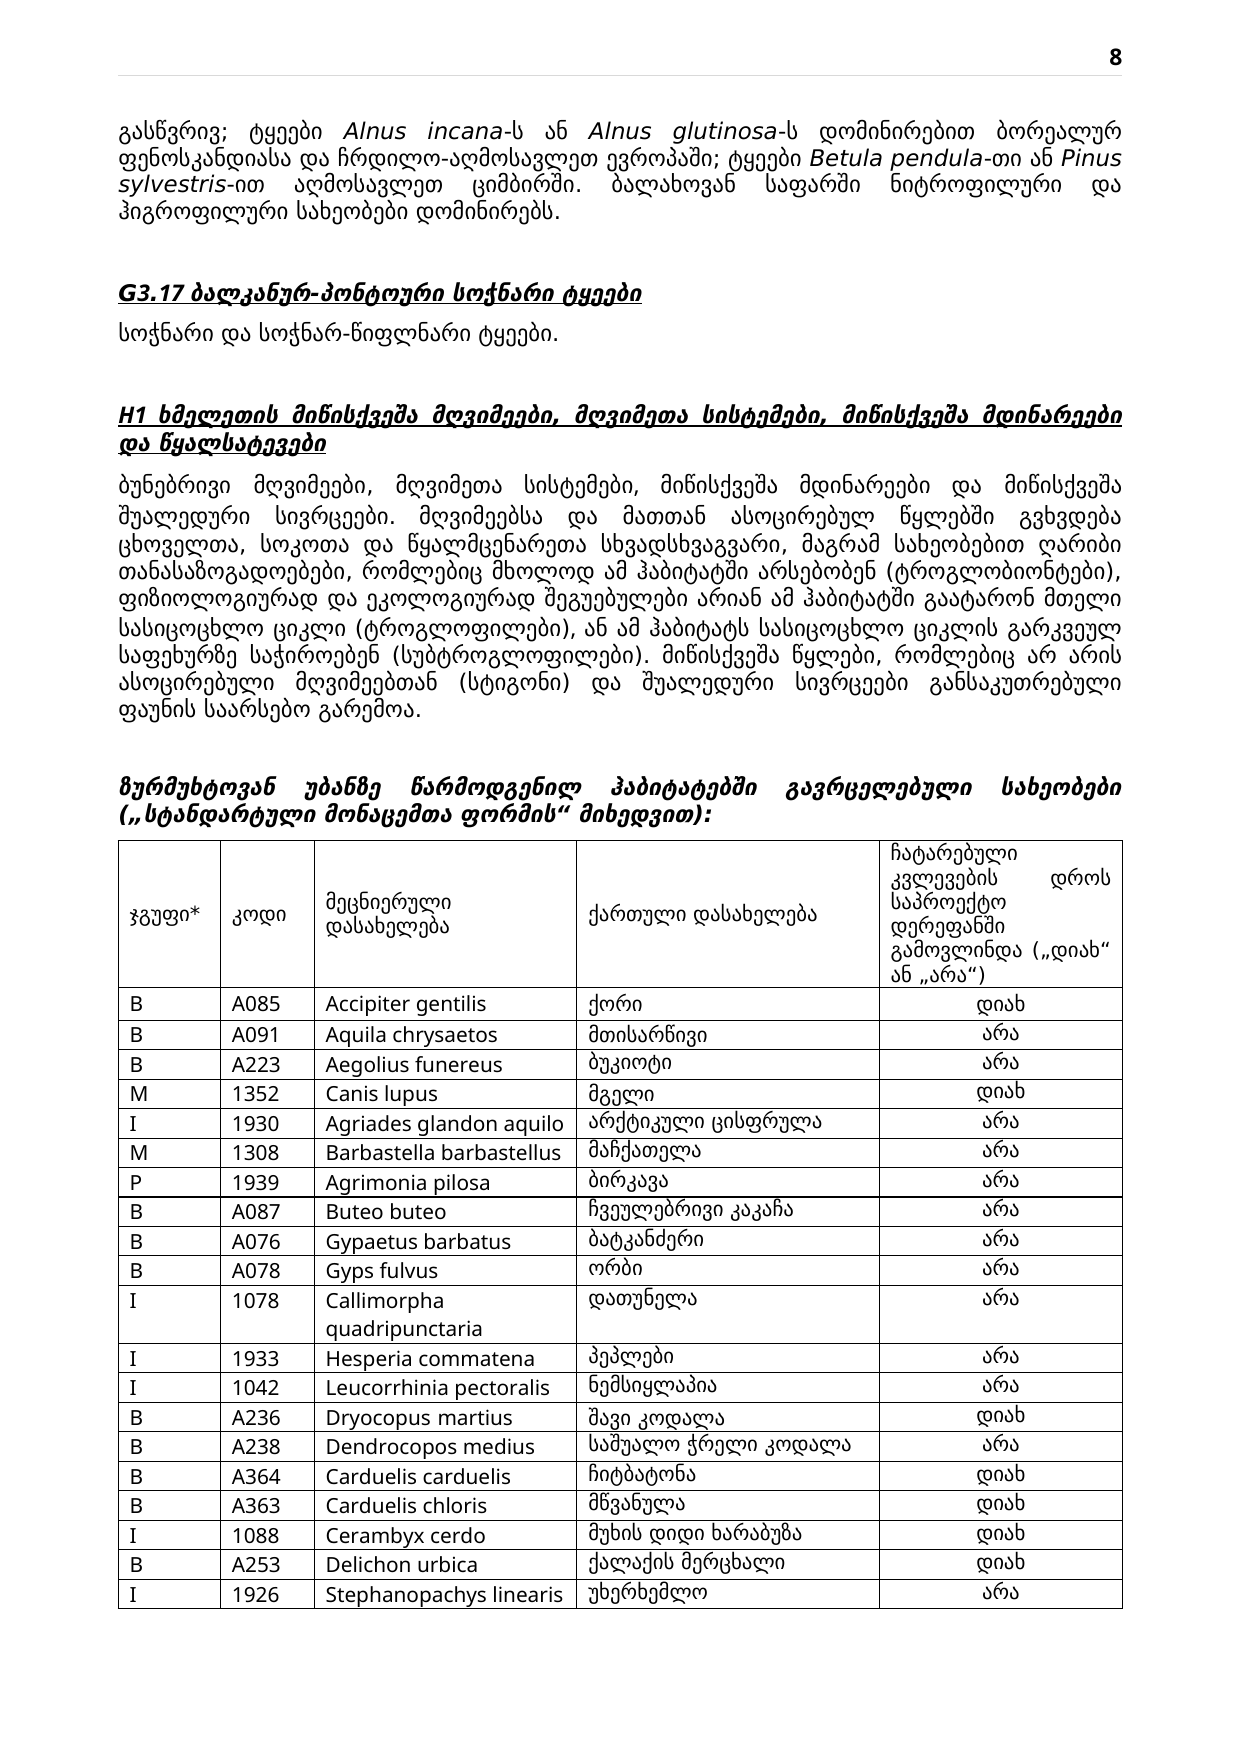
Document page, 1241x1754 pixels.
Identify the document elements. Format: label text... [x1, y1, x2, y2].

table_cell არა [880, 1373, 1122, 1402]
text H1 ხმელეთის მიწისქვეშა მღვიმეები, მღვიმეთა სისტემები, მიწისქვეშა მდინარეები და წყალსატევები [118, 427, 1122, 456]
table_cell არქტიკული ცისფრულა [577, 1109, 879, 1137]
table_cell Leucorrhinia pectoralis [315, 1373, 576, 1402]
table_cell ბუკიოტი [577, 1050, 879, 1078]
table_cell მუხის დიდი ხარაბუზა [577, 1521, 879, 1549]
table_cell მგელი [577, 1080, 879, 1108]
table_cell მაჩქათელა [577, 1139, 879, 1167]
table_cell I [119, 1286, 220, 1343]
table_cell B [119, 1227, 220, 1255]
table_header ჯგუფი* [119, 841, 220, 987]
table_cell Aquila chrysaetos [315, 1021, 576, 1049]
table_cell A087 [221, 1198, 314, 1226]
table_cell A253 [221, 1550, 314, 1579]
table_cell Stephanopachys linearis [315, 1580, 576, 1608]
text G3.17 ბალკანურ-პონტოური სოჭნარი ტყეები [118, 276, 1122, 308]
table_cell Cerambyx cerdo [315, 1521, 576, 1549]
table_cell B [119, 1256, 220, 1285]
table_cell დიახ [880, 1550, 1122, 1579]
table_cell არა [880, 1580, 1122, 1608]
table_cell დიახ [880, 1080, 1122, 1108]
table_cell I [119, 1109, 220, 1137]
table_cell B [119, 1198, 220, 1226]
table_cell 1042 [221, 1373, 314, 1402]
table_cell M [119, 1139, 220, 1167]
table_cell I [119, 1580, 220, 1608]
table_cell A363 [221, 1491, 314, 1520]
table_cell Accipiter gentilis [315, 988, 576, 1019]
table_header მეცნიერული დასახელება [315, 841, 576, 987]
table_cell Agrimonia pilosa [315, 1168, 576, 1196]
table_cell B [119, 1550, 220, 1579]
table_cell 1088 [221, 1521, 314, 1549]
table_cell A223 [221, 1050, 314, 1078]
table_cell არა [880, 1344, 1122, 1372]
table_cell Carduelis chloris [315, 1491, 576, 1520]
table_cell 1352 [221, 1080, 314, 1108]
table_cell B [119, 1021, 220, 1049]
text H1 ხმელეთის მიწისქვეშა მღვიმეები, მღვიმეთა სისტემები, მიწისქვეშა მდინარეები და წყალსატევები [118, 398, 1122, 425]
table_cell P [119, 1168, 220, 1196]
table_cell დიახ [880, 988, 1122, 1019]
table_header ჩატარებული კვლევების დროს საპროექტო დერეფანში გამოვლინდა („დიახ“ ან „არა“) [880, 841, 1122, 987]
table_cell 1930 [221, 1109, 314, 1137]
table_cell B [119, 1432, 220, 1461]
table_cell A076 [221, 1227, 314, 1255]
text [118, 118, 1122, 225]
table_cell ორბი [577, 1256, 879, 1285]
table_cell Aegolius funereus [315, 1050, 576, 1078]
table_cell მთისარწივი [577, 1021, 879, 1049]
table_header ქართული დასახელება [577, 841, 879, 987]
table_cell A091 [221, 1021, 314, 1049]
table_cell შავი კოდალა [577, 1403, 879, 1431]
table_cell არა [880, 1286, 1122, 1343]
table_cell Delichon urbica [315, 1550, 576, 1579]
table_cell ბატკანძერი [577, 1227, 879, 1255]
table_cell არა [880, 1256, 1122, 1285]
table_cell არა [880, 1432, 1122, 1461]
table_cell ქალაქის მერცხალი [577, 1550, 879, 1579]
table_cell B [119, 988, 220, 1019]
table_cell 1078 [221, 1286, 314, 1343]
table_cell I [119, 1373, 220, 1402]
table_cell Gypaetus barbatus [315, 1227, 576, 1255]
table_cell A078 [221, 1256, 314, 1285]
table_cell Dendrocopos medius [315, 1432, 576, 1461]
table_cell მწვანულა [577, 1491, 879, 1520]
table_cell დათუნელა [577, 1286, 879, 1343]
table_cell ჩიტბატონა [577, 1462, 879, 1490]
table_cell B [119, 1403, 220, 1431]
table_cell დიახ [880, 1521, 1122, 1549]
table_cell საშუალო ჭრელი კოდალა [577, 1432, 879, 1461]
table_cell Buteo buteo [315, 1198, 576, 1226]
table_cell B [119, 1462, 220, 1490]
table_cell Agriades glandon aquilo [315, 1109, 576, 1137]
table_cell I [119, 1521, 220, 1549]
table_cell 1939 [221, 1168, 314, 1196]
table_cell M [119, 1080, 220, 1108]
table_cell ქორი [577, 988, 879, 1019]
table_cell A364 [221, 1462, 314, 1490]
table_cell დიახ [880, 1491, 1122, 1520]
table_header კოდი [221, 841, 314, 987]
table_cell Hesperia commatena [315, 1344, 576, 1372]
table_cell ნემსიყლაპია [577, 1373, 879, 1402]
table_cell 1933 [221, 1344, 314, 1372]
table_cell 1308 [221, 1139, 314, 1167]
table_cell არა [880, 1021, 1122, 1049]
table_cell არა [880, 1198, 1122, 1226]
table_cell არა [880, 1227, 1122, 1255]
table_cell A238 [221, 1432, 314, 1461]
table_cell Callimorpha quadripunctaria [315, 1286, 576, 1343]
table_cell უხერხემლო [577, 1580, 879, 1608]
table_cell არა [880, 1109, 1122, 1137]
table_cell A085 [221, 988, 314, 1019]
table_cell დიახ [880, 1462, 1122, 1490]
table_cell დიახ [880, 1403, 1122, 1431]
table_cell ბირკავა [577, 1168, 879, 1196]
text სოჭნარი და სოჭნარ-წიფლნარი ტყეები. [118, 320, 1122, 347]
table_cell არა [880, 1168, 1122, 1196]
text ბუნებრივი მღვიმეები, მღვიმეთა სისტემები, მიწისქვეშა მდინარეები და მიწისქვეშა შუალედური სივრცეები. მღვიმეებსა და მათთან ასოცირებულ წყლებში გვხვდება ცხოველთა, სოკოთა და წყალმცენარეთა სხვადსხვაგვარი, მაგრამ სახეობებით ღარიბი თანასაზოგადოებები, რომლებიც მხოლოდ ამ ჰაბიტატში არსებობენ (ტროგლობიონტები), ფიზიოლოგიურად და ეკოლოგიურად შეგუებულები არიან ამ ჰაბიტატში გაატარონ მთელი სასიცოცხლო ციკლი (ტროგლოფილები), ან ამ ჰაბიტატს სასიცოცხლო ციკლის გარკვეულ საფეხურზე საჭიროებენ (სუბტროგლოფილები). მიწისქვეშა წყლები, რომლებიც არ არის ასოცირებული მღვიმეებთან (სტიგონი) და შუალედური სივრცეები განსაკუთრებული ფაუნის საარსებო გარემოა. [118, 469, 1122, 723]
table_cell არა [880, 1050, 1122, 1078]
table_cell Gyps fulvus [315, 1256, 576, 1285]
table_cell Carduelis carduelis [315, 1462, 576, 1490]
table_cell 1926 [221, 1580, 314, 1608]
table_cell პეპლები [577, 1344, 879, 1372]
table_cell Dryocopus martius [315, 1403, 576, 1431]
table_cell B [119, 1050, 220, 1078]
table_cell არა [880, 1139, 1122, 1167]
table_cell B [119, 1491, 220, 1520]
text ზურმუხტოვან უბანზე წარმოდგენილ ჰაბიტატებში გავრცელებული სახეობები („სტანდარტული მონაცემთა ფორმის“ მიხედვით): [118, 774, 1122, 828]
table_cell Barbastella barbastellus [315, 1139, 576, 1167]
table_cell Canis lupus [315, 1080, 576, 1108]
table_cell A236 [221, 1403, 314, 1431]
table_cell I [119, 1344, 220, 1372]
table_cell ჩვეულებრივი კაკაჩა [577, 1198, 879, 1226]
